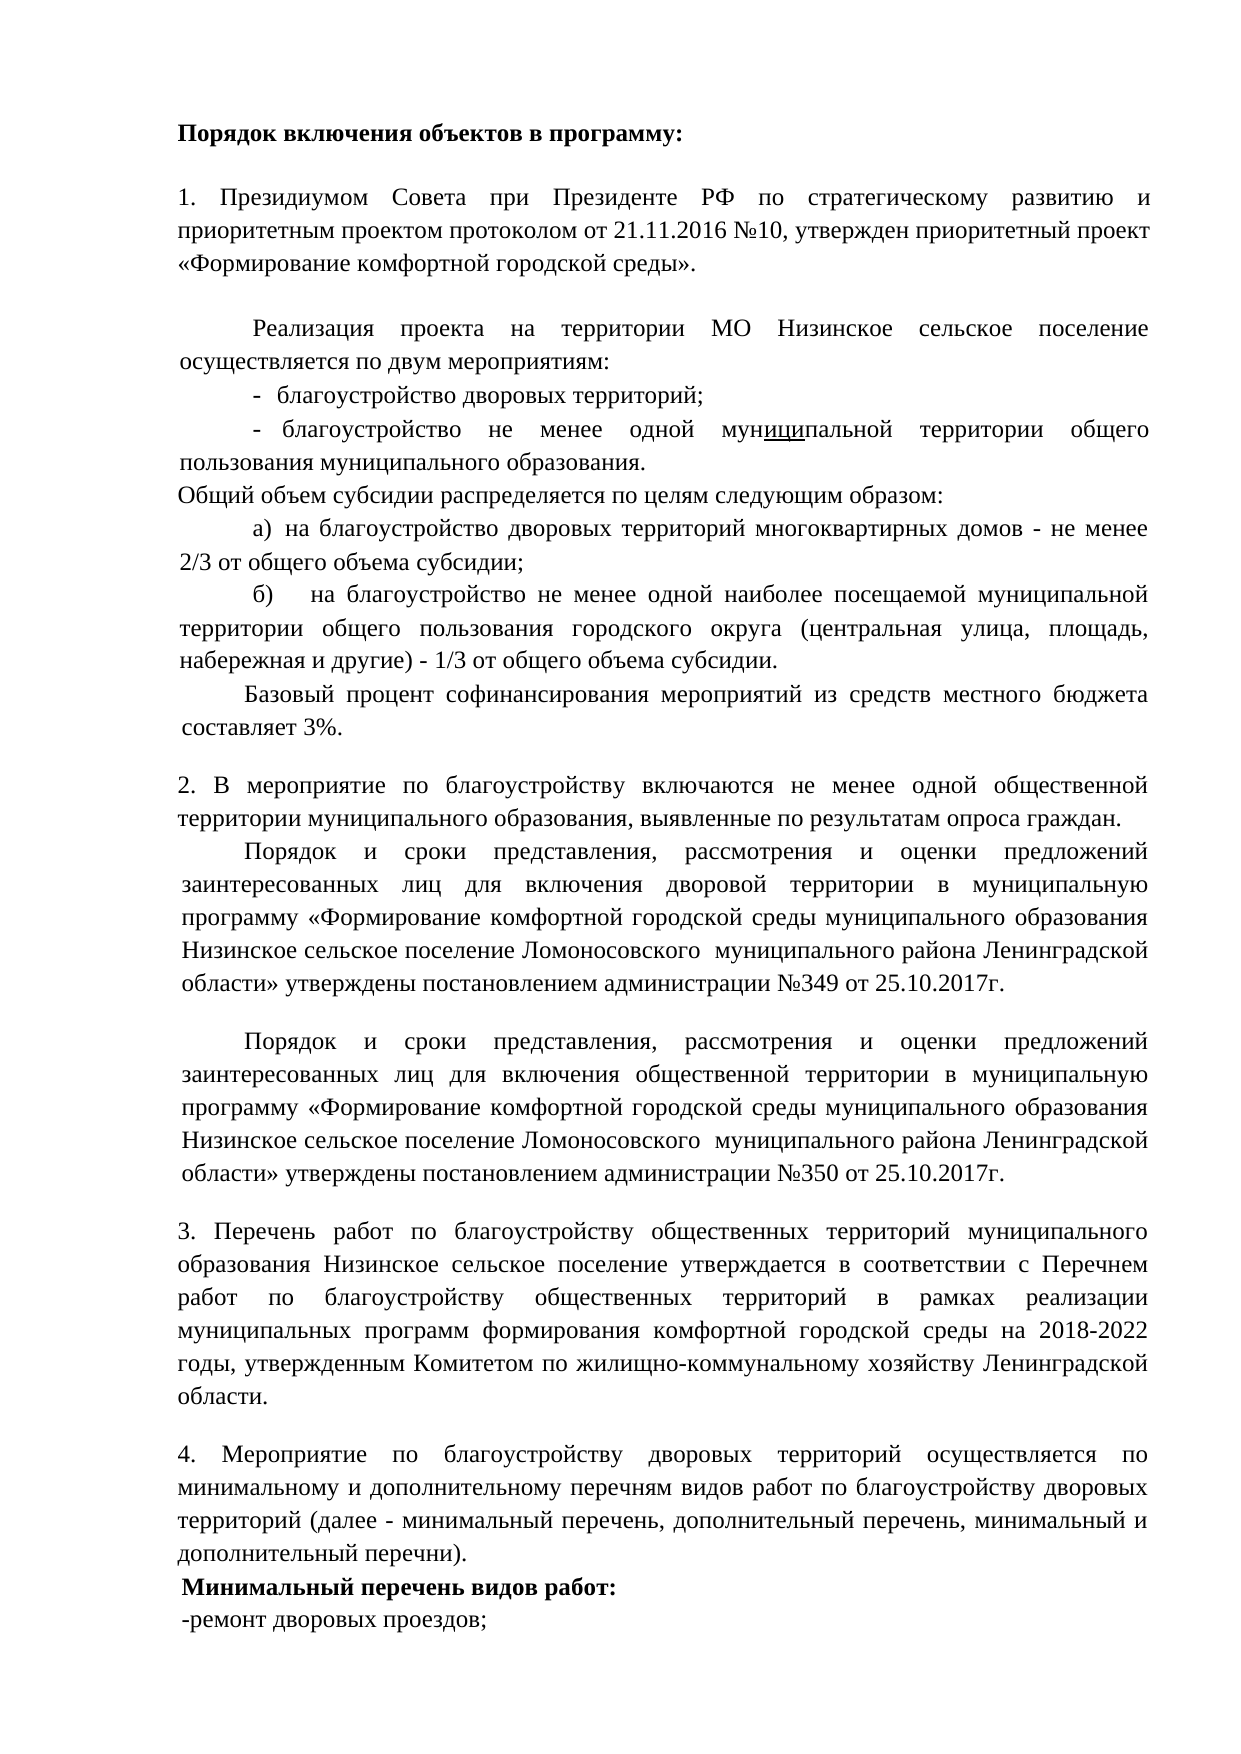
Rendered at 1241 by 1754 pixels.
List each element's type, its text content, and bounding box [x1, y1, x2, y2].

list благоустройство не менее одной муниципальной территории общего пользования муниципального образования. [179, 413, 1149, 476]
text б) на благоустройство не менее одной наиболее посещаемой муниципальной территории общего пользования городского округа (центральная улица, площадь, набережная и другие) - 1/3 от общего объема субсидии. [179, 579, 1149, 674]
text 1. Президиумом Совета при Президенте РФ по стратегическому развитию и приоритетным проектом протоколом от 21.11.2016 №10, утвержден приоритетный проект «Формирование комфортной городской среды». [177, 182, 1152, 277]
text Порядок и сроки представления, рассмотрения и оценки предложений заинтересованных лиц для включения дворовой территории в муниципальную программу «Формирование комфортной городской среды муниципального образования Низинское сельское поселение Ломоносовского муниципального района Ленинградской области» утверждены постановлением администрации №349 от 25.10.2017г. [181, 836, 1149, 997]
text Базовый процент софинансирования мероприятий из средств местного бюджета составляет 3%. [181, 679, 1149, 740]
text Минимальный перечень видов работ: [181, 1572, 1152, 1600]
text 3. Перечень работ по благоустройству общественных территорий муниципального образования Низинское сельское поселение утверждается в соответствии с Перечнем работ по благоустройству общественных территорий в рамках реализации муниципальных программ формирования комфортной городской среды на 2018-2022 годы, утвержденным Комитетом по жилищно-коммунальному хозяйству Ленинградской области. [177, 1216, 1149, 1410]
text Общий объем субсидии распределяется по целям следующим образом: [177, 481, 1152, 509]
text Реализация проекта на территории МО Низинское сельское поселение осуществляется по двум мероприятиям: [179, 313, 1149, 374]
text 2. В мероприятие по благоустройству включаются не менее одной общественной территории муниципального образования, выявленные по результатам опроса граждан. [177, 770, 1149, 832]
text Порядок включения объектов в программу: [177, 118, 1152, 147]
text а) на благоустройство дворовых территорий многоквартирных домов - не менее 2/3 от общего объема субсидии; [179, 513, 1149, 575]
text -ремонт дворовых проездов; [181, 1604, 1152, 1633]
list благоустройство дворовых территорий; [179, 379, 1152, 409]
text 4. Мероприятие по благоустройству дворовых территорий осуществляется по минимальному и дополнительному перечням видов работ по благоустройству дворовых территорий (далее - минимальный перечень, дополнительный перечень, минимальный и дополнительный перечни). [177, 1439, 1149, 1567]
text Порядок и сроки представления, рассмотрения и оценки предложений заинтересованных лиц для включения общественной территории в муниципальную программу «Формирование комфортной городской среды муниципального образования Низинское сельское поселение Ломоносовского муниципального района Ленинградской области» утверждены постановлением администрации №350 от 25.10.2017г. [181, 1026, 1149, 1187]
